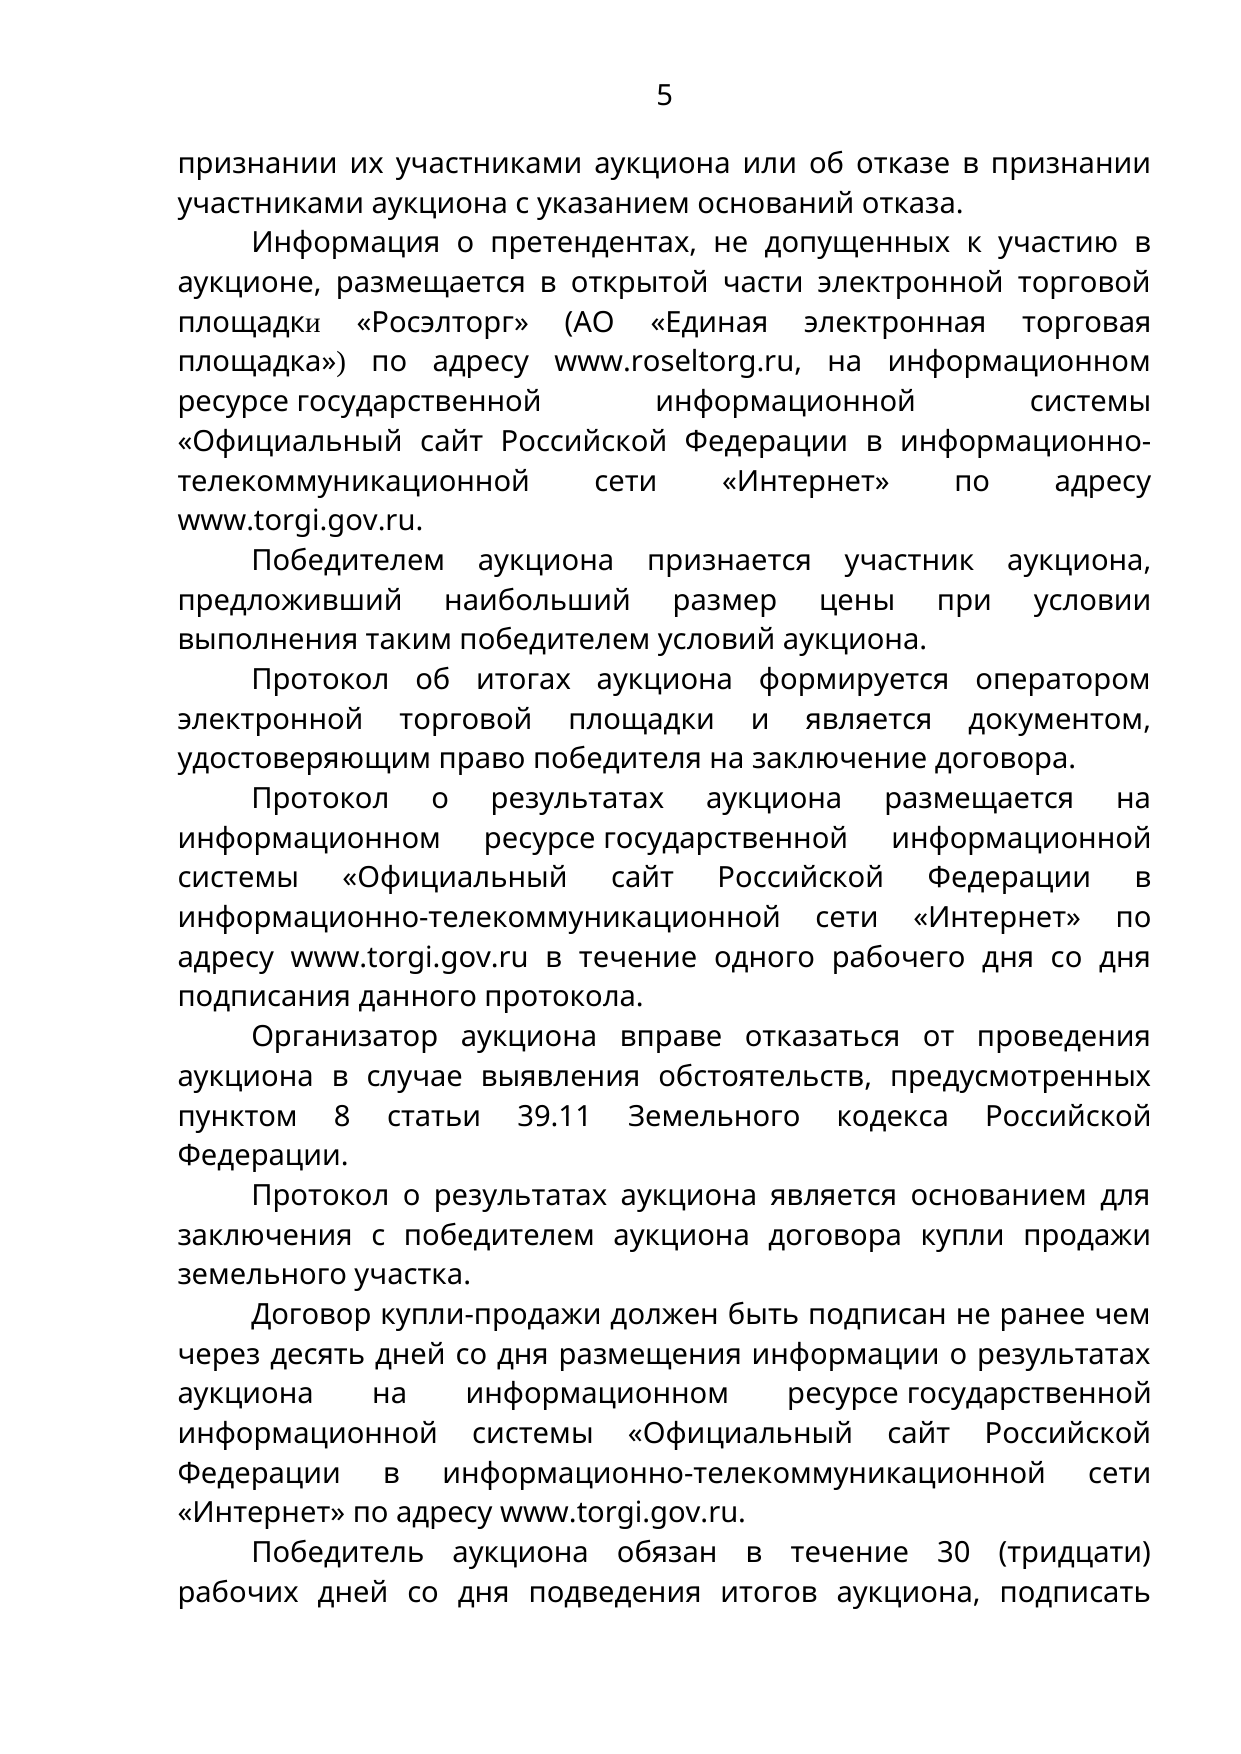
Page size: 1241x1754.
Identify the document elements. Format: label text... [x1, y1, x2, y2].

text Информация о претендентах, не допущенных к участию в аукционе, размещается в открытой части электронной торговой площадки «Росэлторг» (АО «Единая электронная торговая площадка») по адресу www.roseltorg.ru, на информационном ресурсе государственной информационной системы «Официальный сайт Российской Федерации в информационно-телекоммуникационной сети «Интернет» по адресу www.torgi.gov.ru. [177, 222, 1152, 539]
text Протокол о результатах аукциона размещается на информационном ресурсе государственной информационной системы «Официальный сайт Российской Федерации в информационно-телекоммуникационной сети «Интернет» по адресу www.torgi.gov.ru в течение одного рабочего дня со дня подписания данного протокола. [177, 777, 1152, 1015]
text Протокол о результатах аукциона является основанием для заключения с победителем аукциона договора купли продажи земельного участка. [177, 1174, 1152, 1293]
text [177, 142, 1152, 222]
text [177, 1531, 1152, 1611]
text Организатор аукциона вправе отказаться от проведения аукциона в случае выявления обстоятельств, предусмотренных пунктом 8 статьи 39.11 Земельного кодекса Российской Федерации. [177, 1015, 1152, 1174]
text Договор купли-продажи должен быть подписан не ранее чем через десять дней со дня размещения информации о результатах аукциона на информационном ресурсе государственной информационной системы «Официальный сайт Российской Федерации в информационно-телекоммуникационной сети «Интернет» по адресу www.torgi.gov.ru. [177, 1293, 1152, 1531]
text Победителем аукциона признается участник аукциона, предложивший наибольший размер цены при условии выполнения таким победителем условий аукциона. [177, 539, 1152, 658]
text Протокол об итогах аукциона формируется оператором электронной торговой площадки и является документом, удостоверяющим право победителя на заключение договора. [177, 658, 1152, 777]
